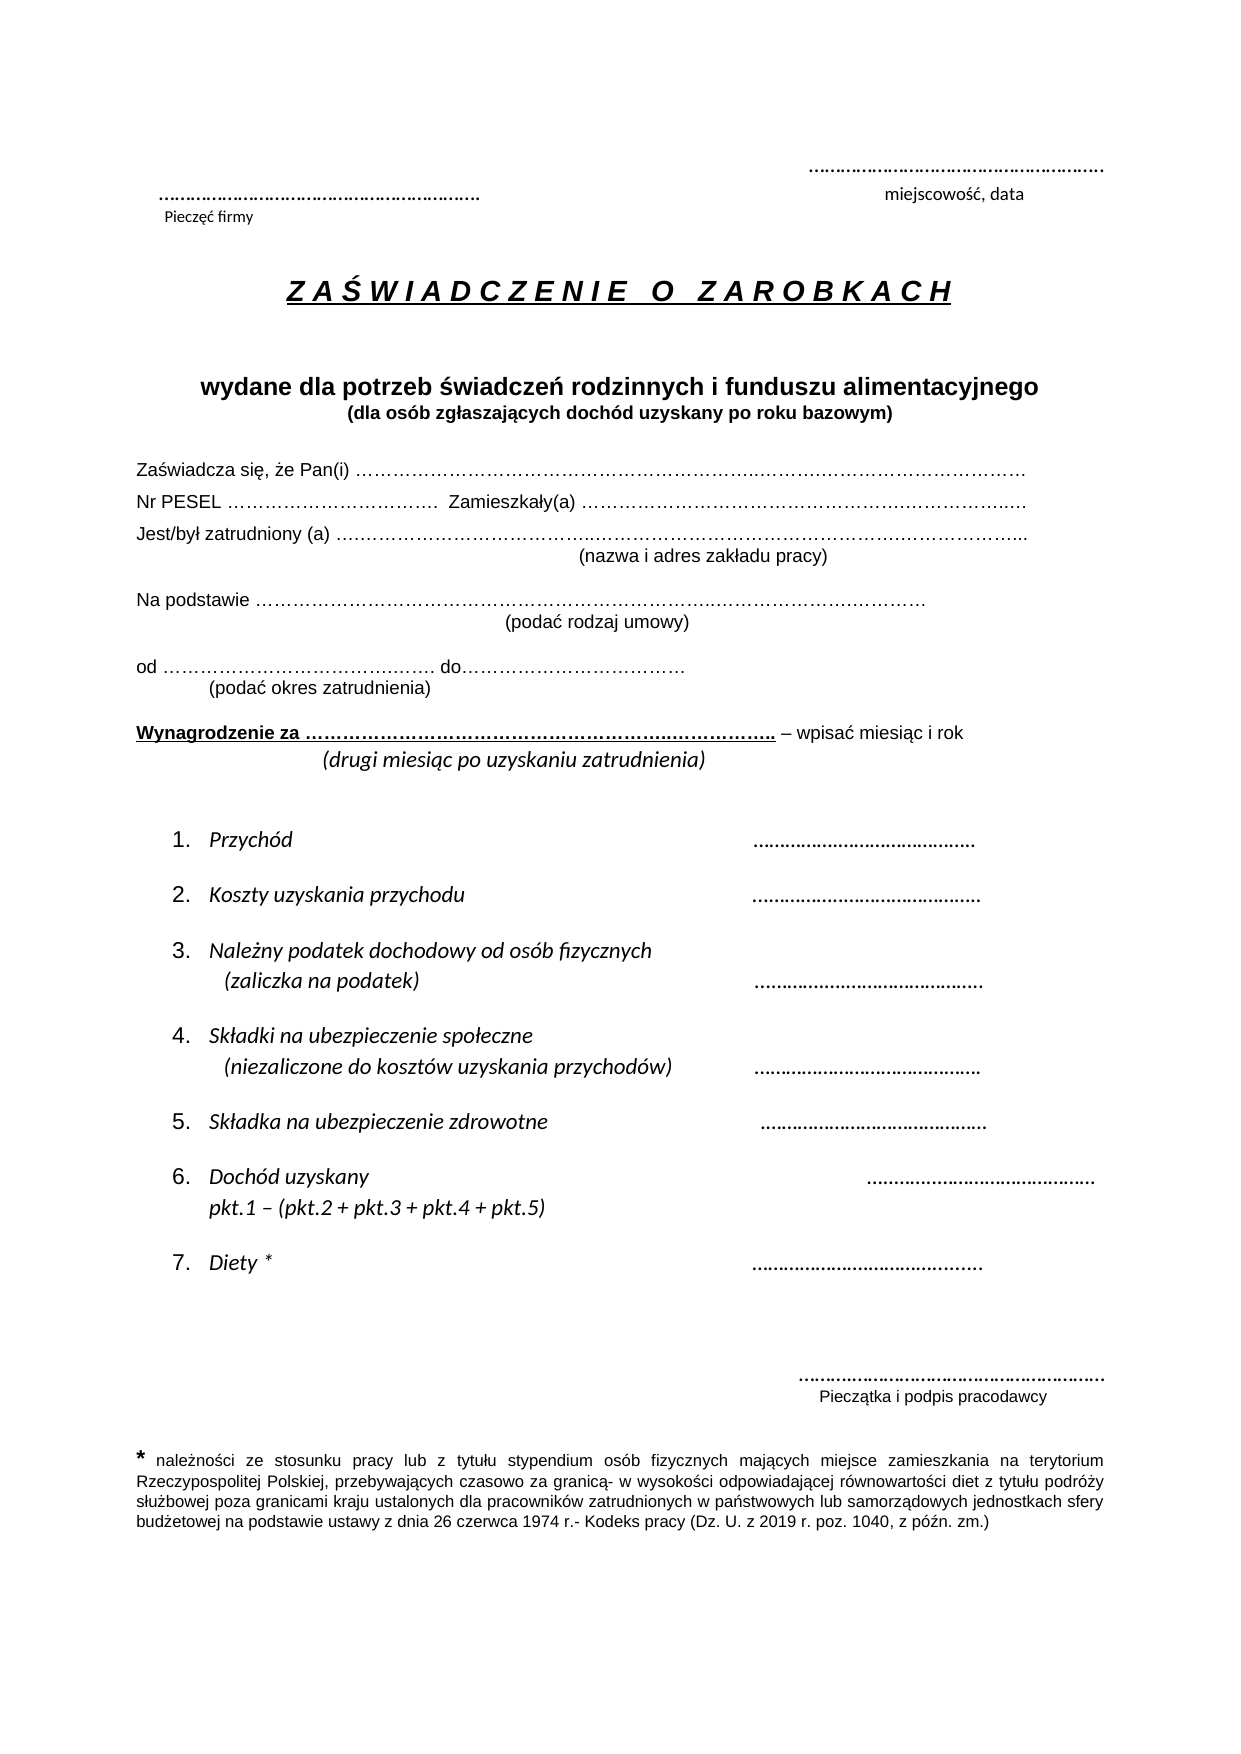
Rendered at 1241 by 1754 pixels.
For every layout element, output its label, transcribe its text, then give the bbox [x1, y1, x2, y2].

text (podać rodzaj umowy) [301, 611, 893, 632]
list Dochód uzyskany …..……..………………………… pkt.1 – (pkt.2 + pkt.3 + pkt.4 + pkt.5) [172, 1162, 1104, 1221]
text (podać okres zatrudnienia) [136, 677, 1105, 699]
text Zaświadcza się, że Pan(i) ………………………………………………………..……….…………………………… [136, 458, 1104, 480]
text Jest/był zatrudniony (a) ….………………………………..………………………………………….………………... [136, 523, 1104, 544]
list Diety * ………………….…………......... [172, 1248, 1104, 1276]
text Pieczątka i podpis pracodawcy [136, 1387, 1105, 1406]
text (niezaliczone do kosztów uzyskania przychodów) ……………………………………. [136, 1052, 1105, 1080]
text ……………………………………………………. miejscowość, data [136, 178, 1105, 206]
list Koszty uzyskania przychodu ...…………..…………………….. [172, 881, 1104, 909]
text * należności ze stosunku pracy lub z tytułu stypendium osób fizycznych mających miejsce zamieszkania na terytorium Rzeczypospolitej Polskiej, przebywających czasowo za granicą- w wysokości odpowiadającej równowartości diet z tytułu podróży służbowej poza granicami kraju ustalonych dla pracowników zatrudnionych w państwowych lub samorządowych jednostkach sfery budżetowej na podstawie ustawy z dnia 26 czerwca 1974 r.- Kodeks pracy (Dz. U. z 2019 r. poz. 1040, z późn. zm.) [136, 1445, 1105, 1531]
list Przychód …………….…………………….. [172, 826, 1104, 853]
text Pieczęć firmy [136, 206, 1105, 226]
text wydane dla potrzeb świadczeń rodzinnych i funduszu alimentacyjnego [152, 372, 1088, 401]
text (dla osób zgłaszających dochód uzyskany po roku bazowym) [152, 402, 1088, 424]
list Składki na ubezpieczenie społeczne [172, 1021, 1104, 1049]
text Wynagrodzenie za …………………………………………………..…………….. – wpisać miesiąc i rok [136, 722, 1105, 743]
text (drugi miesiąc po uzyskaniu zatrudnienia) [301, 745, 906, 773]
text Z A Ś W I A D C Z E N I E O Z A R O B K A C H [152, 274, 1088, 308]
text (nazwa i adres zakładu pracy) [301, 544, 1105, 566]
text Nr PESEL ……………………………. Zamieszkały(a) …………………………………………….……………..… [136, 491, 1104, 512]
text ……………………………………………….. [136, 150, 1105, 178]
list Składka na ubezpieczenie zdrowotne .…………………………………… [172, 1107, 1104, 1135]
text (zaliczka na podatek) ...……….….…………………….. [136, 966, 1105, 994]
text ……….………………………………………… [136, 1359, 1105, 1387]
text Na podstawie ………………………………………………………………..………………….………… [136, 589, 1104, 611]
list Należny podatek dochodowy od osób fizycznych [172, 936, 1104, 964]
text od ……………………………….……. do……………………………… [136, 656, 1105, 677]
